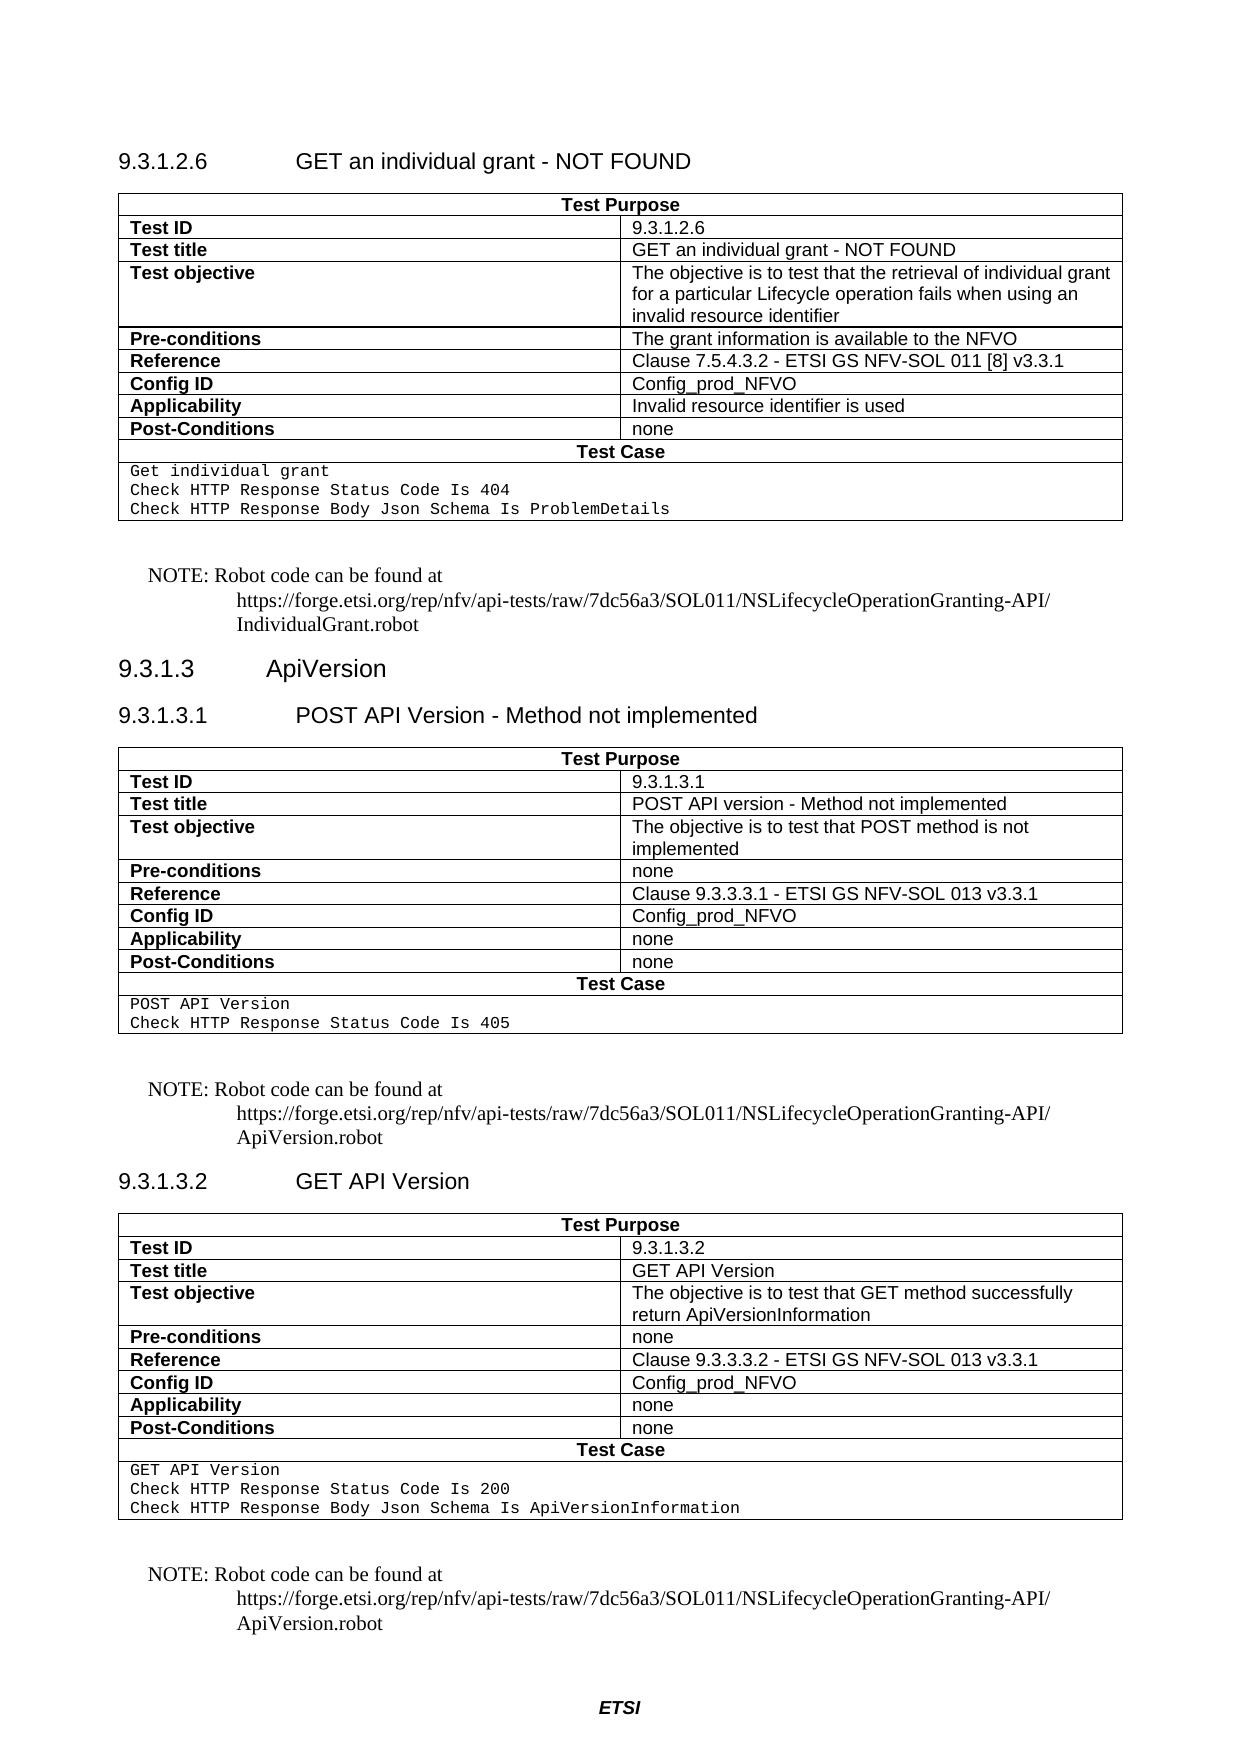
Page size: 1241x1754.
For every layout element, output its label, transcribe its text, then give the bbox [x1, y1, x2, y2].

table_cell Config_prod_NFVO [621, 905, 1122, 927]
table_cell Post-Conditions [119, 1417, 620, 1438]
table_cell Invalid resource identifier is used [621, 395, 1122, 417]
subtitle 9.3.1.2.6 GET an individual grant - NOT FOUND [118, 148, 1122, 174]
table_cell Pre-conditions [119, 860, 620, 882]
subtitle 9.3.1.3.1 POST API Version - Method not implemented [118, 702, 1122, 728]
table_cell GET an individual grant - NOT FOUND [621, 239, 1122, 261]
table_cell Test title [119, 1260, 620, 1281]
table_cell Test ID [119, 771, 620, 792]
table_cell Applicability [119, 395, 620, 417]
table_cell Applicability [119, 1394, 620, 1416]
table_cell Reference [119, 350, 620, 372]
table_cell The objective is to test that POST method is not implemented [621, 816, 1122, 859]
table_cell none [621, 1417, 1122, 1438]
table_cell Test ID [119, 1237, 620, 1258]
table_cell Reference [119, 1349, 620, 1370]
table_cell Config_prod_NFVO [621, 1371, 1122, 1393]
table_cell none [621, 950, 1122, 972]
table_cell Pre-conditions [119, 1326, 620, 1348]
table_cell Test objective [119, 816, 620, 859]
table_cell Config ID [119, 905, 620, 927]
table_cell Config ID [119, 1371, 620, 1393]
text NOTE: Robot code can be found at https://forge.etsi.org/rep/nfv/api-tests/raw/7dc56a3/SOL011/NSLifecycleOperationGranting-API/ApiVersion.robot [148, 1077, 1122, 1149]
table_cell Test Case [119, 973, 1122, 994]
table_cell The objective is to test that GET method successfully return ApiVersionInformation [621, 1282, 1122, 1325]
table_cell Post-Conditions [119, 950, 620, 972]
subtitle 9.3.1.3 ApiVersion [118, 654, 1122, 683]
table_cell 9.3.1.3.1 [621, 771, 1122, 792]
table_header Test Purpose [119, 1214, 1122, 1236]
table_cell The objective is to test that the retrieval of individual grant for a particular Lifecycle operation fails when using an invalid resource identifier [621, 262, 1122, 326]
table_cell none [621, 1394, 1122, 1416]
text NOTE: Robot code can be found at https://forge.etsi.org/rep/nfv/api-tests/raw/7dc56a3/SOL011/NSLifecycleOperationGranting-API/IndividualGrant.robot [148, 563, 1122, 636]
table_cell Test title [119, 239, 620, 261]
table_cell Test objective [119, 1282, 620, 1325]
table_cell GET API Version [621, 1260, 1122, 1281]
table_cell Test Case [119, 440, 1122, 462]
table_cell Clause 9.3.3.3.1 - ETSI GS NFV-SOL 013 v3.3.1 [621, 883, 1122, 904]
subtitle 9.3.1.3.2 GET API Version [118, 1168, 1122, 1194]
table_cell Test Case [119, 1439, 1122, 1461]
table_cell none [621, 928, 1122, 949]
table_cell 9.3.1.2.6 [621, 216, 1122, 238]
table_header Test Purpose [119, 748, 1122, 769]
table_cell Post-Conditions [119, 418, 620, 439]
table_header Test Purpose [119, 194, 1122, 215]
text NOTE: Robot code can be found at https://forge.etsi.org/rep/nfv/api-tests/raw/7dc56a3/SOL011/NSLifecycleOperationGranting-API/ApiVersion.robot [148, 1562, 1122, 1634]
table_cell none [621, 860, 1122, 882]
table_cell 9.3.1.3.2 [621, 1237, 1122, 1258]
table_cell POST API version - Method not implemented [621, 793, 1122, 815]
table_cell GET API Version Check HTTP Response Status Code Is 200 Check HTTP Response Body Json Schema Is ApiVersionInformation [119, 1462, 1122, 1518]
table_cell Test title [119, 793, 620, 815]
table_cell Config ID [119, 373, 620, 394]
table_cell Get individual grant Check HTTP Response Status Code Is 404 Check HTTP Response Body Json Schema Is ProblemDetails [119, 463, 1122, 519]
table_cell Clause 7.5.4.3.2 - ETSI GS NFV-SOL 011 [8] v3.3.1 [621, 350, 1122, 372]
table_cell Config_prod_NFVO [621, 373, 1122, 394]
table_cell Reference [119, 883, 620, 904]
table_cell none [621, 418, 1122, 439]
table_cell Test objective [119, 262, 620, 326]
table_cell Applicability [119, 928, 620, 949]
table_cell POST API Version Check HTTP Response Status Code Is 405 [119, 996, 1122, 1033]
table_cell The grant information is available to the NFVO [621, 328, 1122, 349]
table_cell Clause 9.3.3.3.2 - ETSI GS NFV-SOL 013 v3.3.1 [621, 1349, 1122, 1370]
table_cell Test ID [119, 216, 620, 238]
table_cell none [621, 1326, 1122, 1348]
table_cell Pre-conditions [119, 328, 620, 349]
